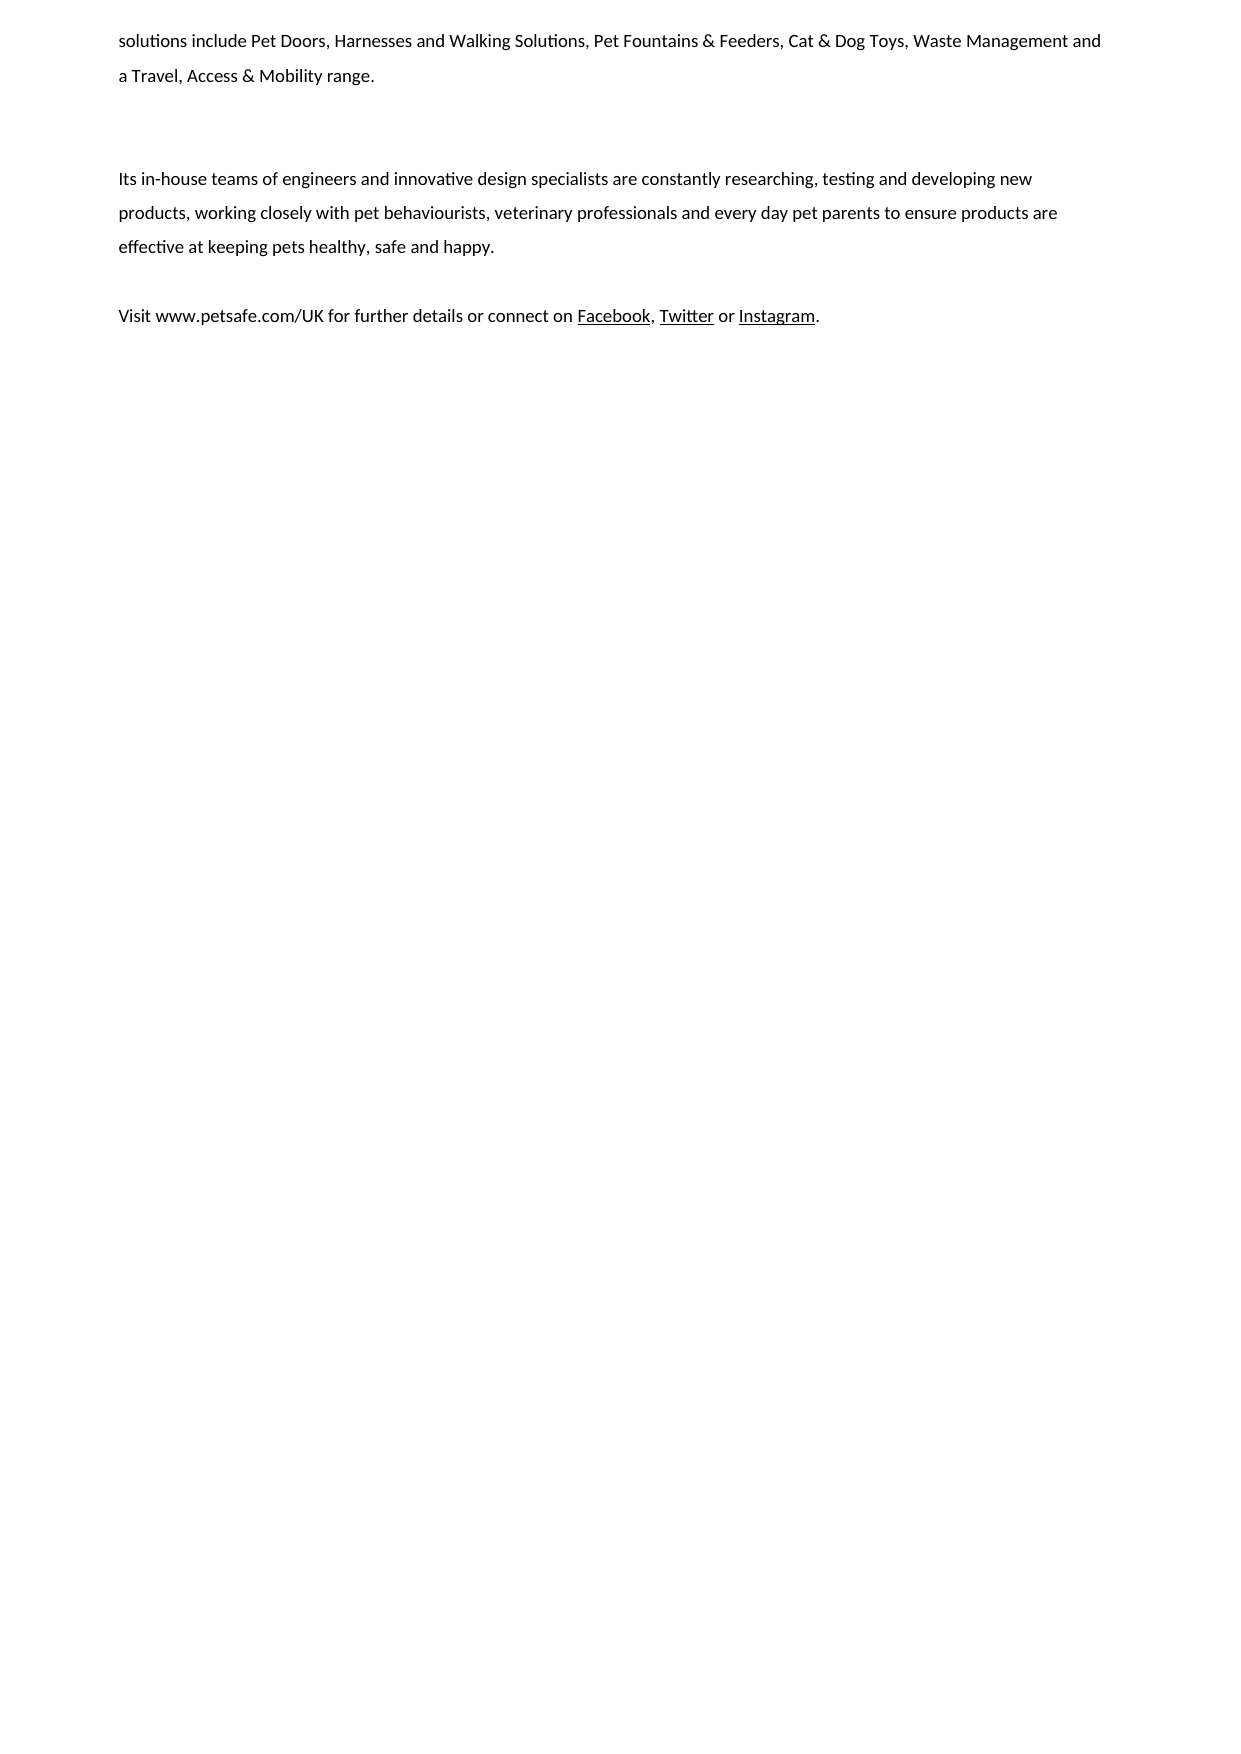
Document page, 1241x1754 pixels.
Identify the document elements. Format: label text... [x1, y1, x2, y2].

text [118, 29, 1108, 87]
text Its in-house teams of engineers and innovative design specialists are constantly researching, testing and developing new products, working closely with pet behaviourists, veterinary professionals and every day pet parents to ensure products are effective at keeping pets healthy, safe and happy. [118, 167, 1108, 259]
text Visit www.petsafe.com/UK for further details or connect on Facebook, Twitter or Instagram. [118, 304, 1108, 327]
